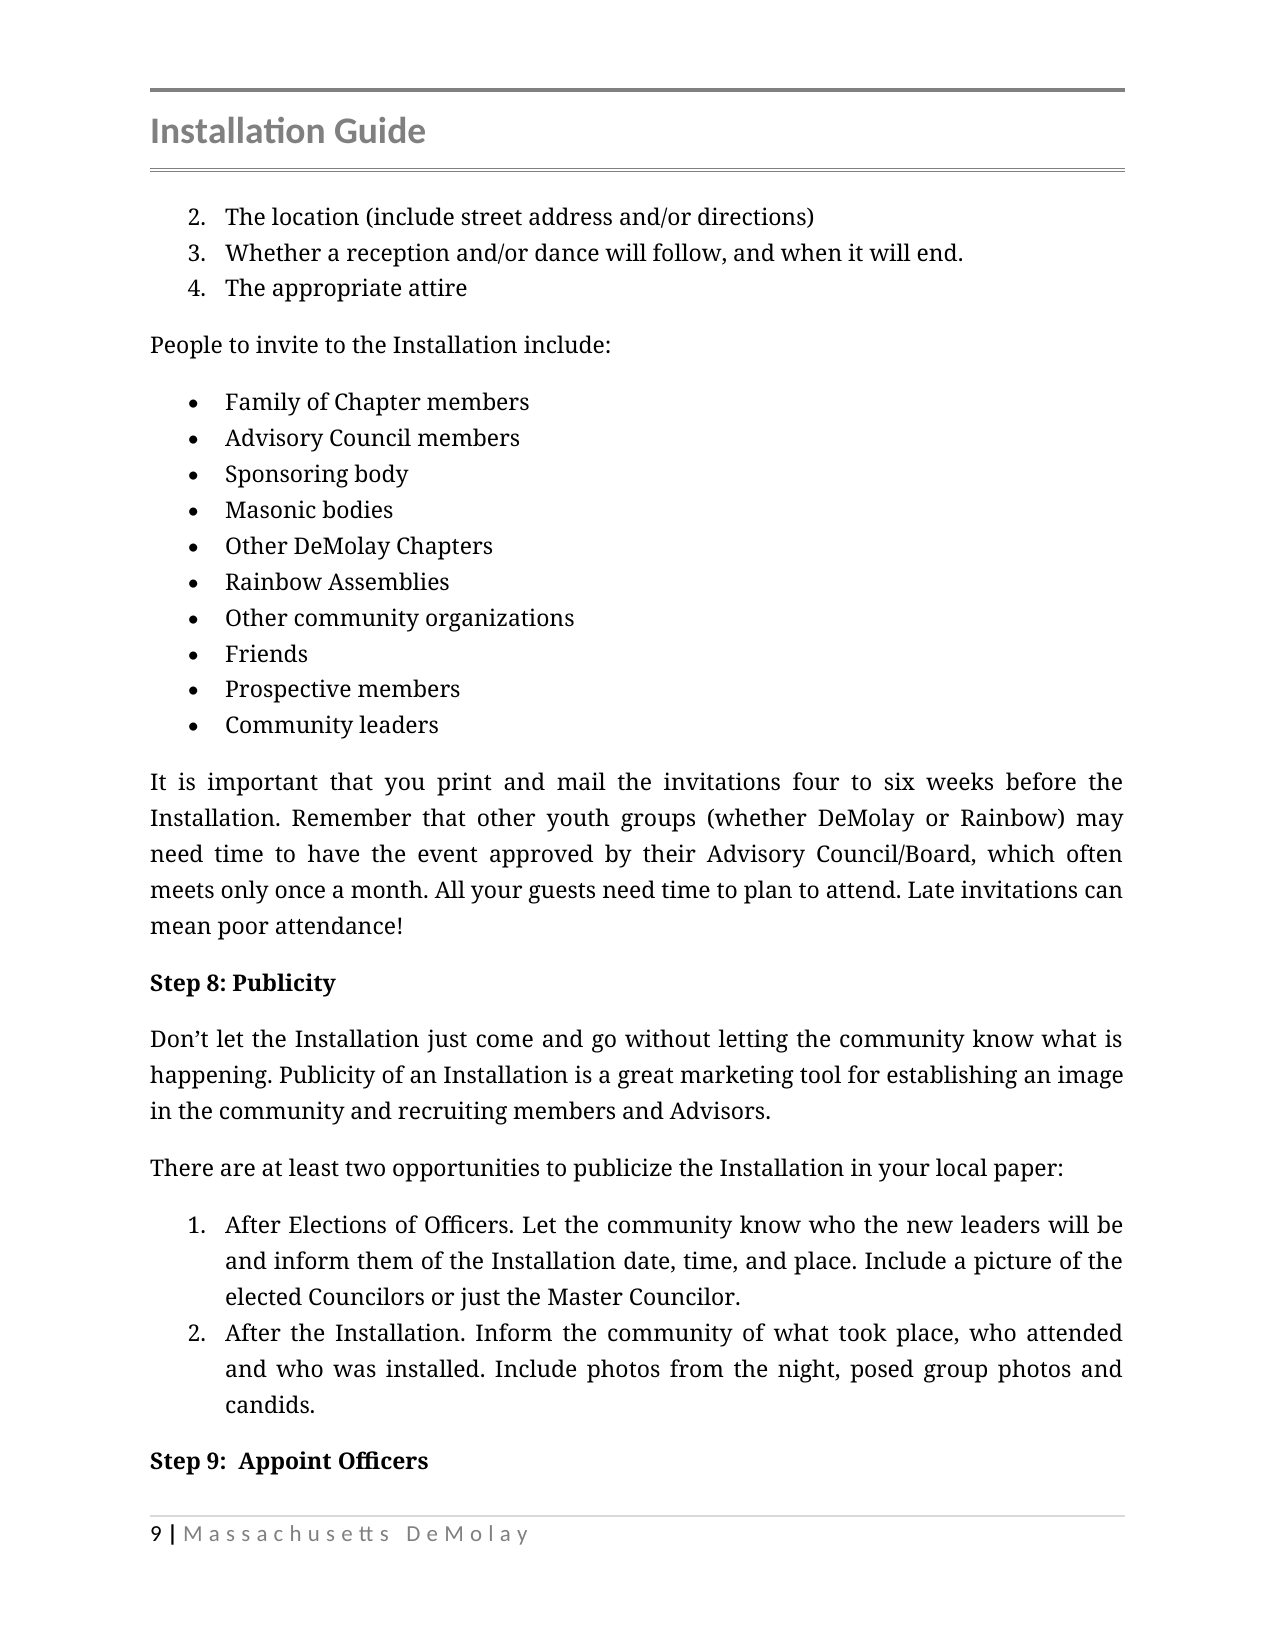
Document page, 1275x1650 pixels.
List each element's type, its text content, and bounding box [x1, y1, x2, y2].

text Don’t let the Installation just come and go without letting the community know what is happening. Publicity of an Installation is a great marketing tool for establishing an image in the community and recruiting members and Advisors. [150, 1023, 1125, 1127]
list Other DeMolay Chapters [187, 530, 1125, 561]
list Masonic bodies [187, 494, 1125, 525]
list After the Installation. Inform the community of what took place, who attended and who was installed. Include photos from the night, posed group photos and candids. [187, 1317, 1125, 1420]
list Friends [187, 637, 1125, 669]
text Step 9: Appoint Officers [150, 1445, 1125, 1477]
text There are at least two opportunities to publicize the Installation in your local paper: [150, 1152, 1125, 1183]
text People to invite to the Installation include: [150, 329, 1125, 360]
list Advisory Council members [187, 422, 1125, 453]
list Other community organizations [187, 602, 1125, 633]
list Rainbow Assemblies [187, 566, 1125, 597]
list Sponsoring body [187, 458, 1125, 489]
list Community leaders [187, 709, 1125, 741]
list After Elections of Officers. Let the community know who the new leaders will be and inform them of the Installation date, time, and place. Include a picture of the elected Councilors or just the Master Councilor. [187, 1209, 1125, 1312]
list Whether a reception and/or dance will follow, and when it will end. [187, 236, 1125, 268]
list The appropriate attire [187, 272, 1125, 304]
list The location (include street address and/or directions) [187, 201, 1125, 232]
text Step 8: Publicity [150, 967, 1125, 998]
text It is important that you print and mail the invitations four to six weeks before the Installation. Remember that other youth groups (whether DeMolay or Rainbow) may need time to have the event approved by their Advisory Council/Board, which often meets only once a month. All your guests need time to plan to attend. Late invitations can mean poor attendance! [150, 766, 1125, 941]
list Family of Chapter members [187, 386, 1125, 417]
list Prospective members [187, 673, 1125, 705]
